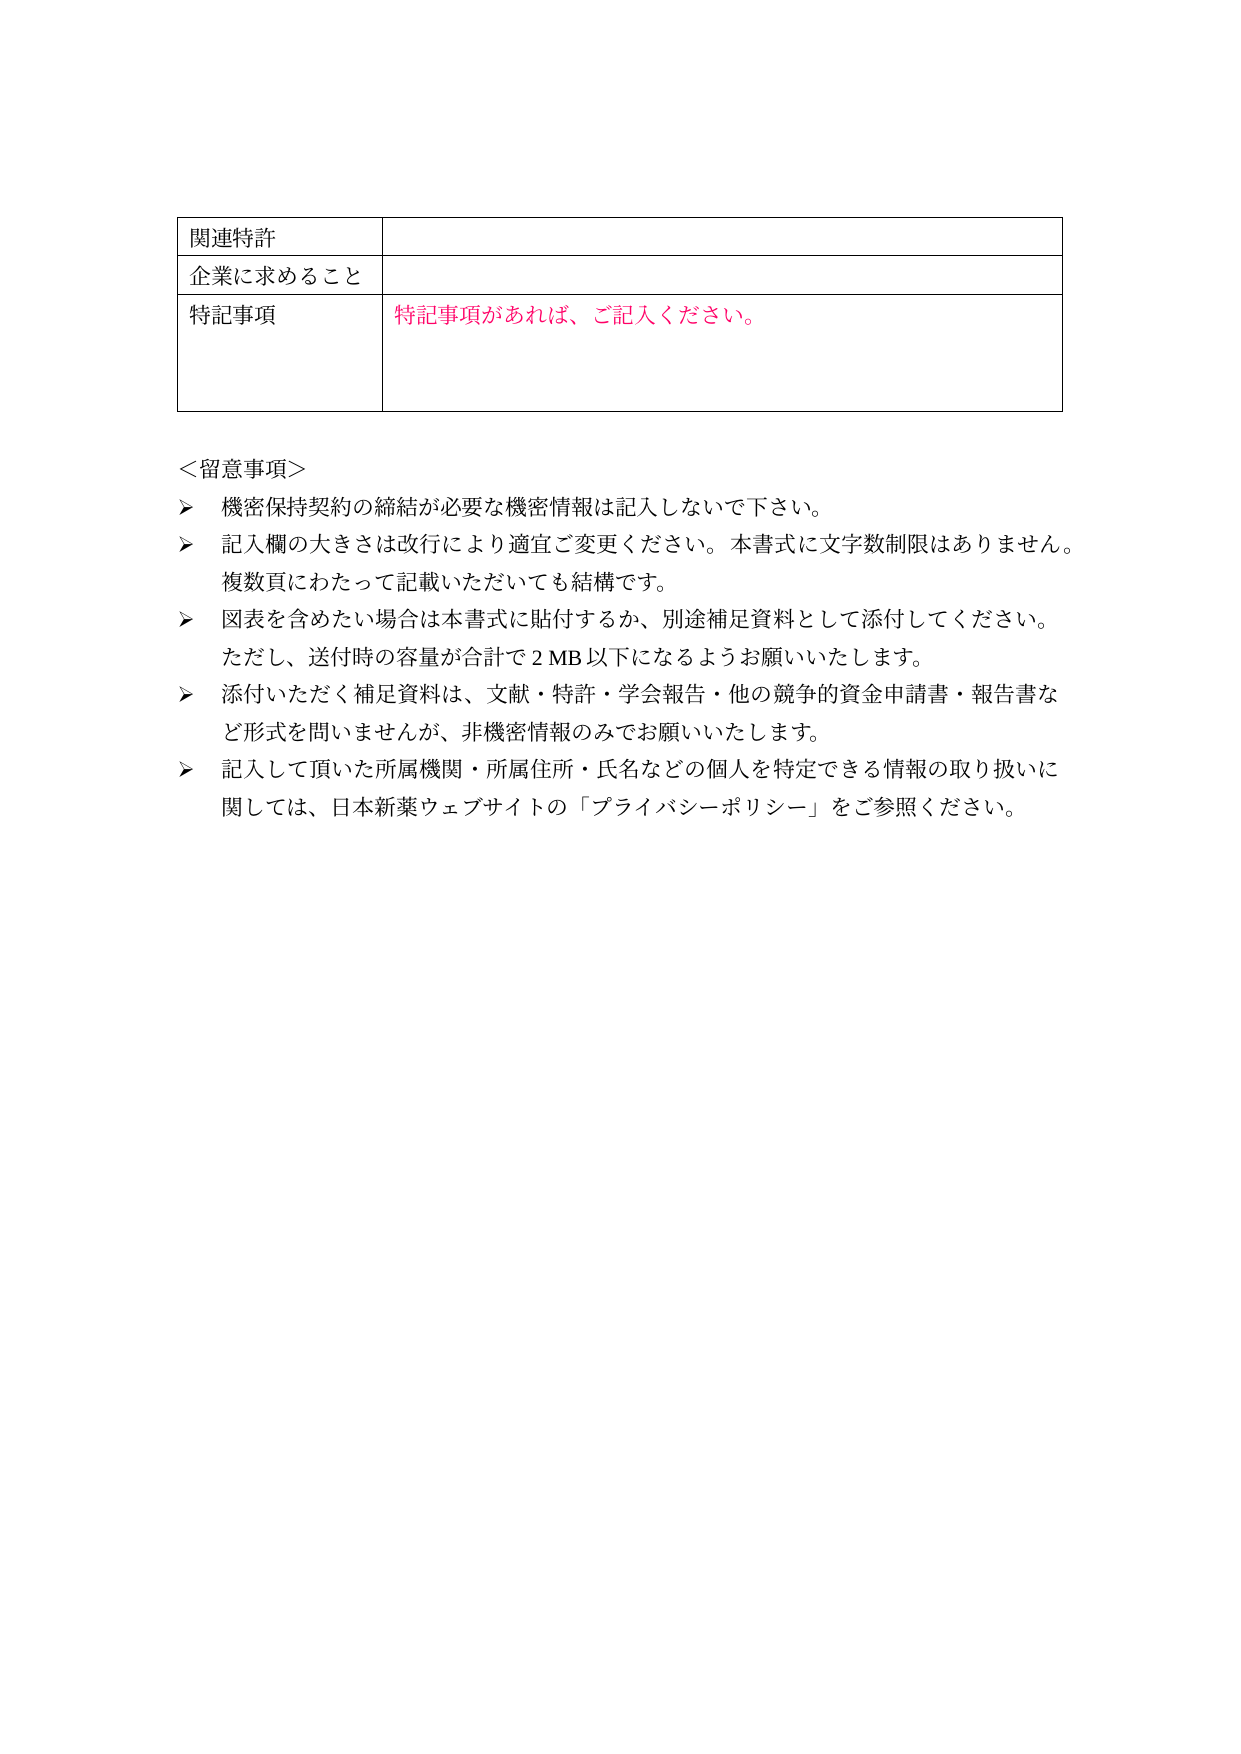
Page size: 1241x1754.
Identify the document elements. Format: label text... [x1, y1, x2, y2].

table_cell 特記事項があれば、ご記入ください。 [383, 295, 1062, 411]
list 添付いただく補足資料は、文献・特許・学会報告・他の競争的資金申請書・報告書など形式を問いませんが、非機密情報のみでお願いいたします。 [177, 674, 1063, 749]
list 記入欄の大きさは改行により適宜ご変更ください。本書式に文字数制限はありません。複数頁にわたって記載いただいても結構です。 [177, 524, 1063, 599]
text ＜留意事項＞ [177, 449, 1063, 487]
table_cell [383, 218, 1062, 255]
list 記入して頂いた所属機関・所属住所・氏名などの個人を特定できる情報の取り扱いに関しては、日本新薬ウェブサイトの「プライバシーポリシー」をご参照ください。 [177, 749, 1063, 824]
table_cell 特記事項 [178, 295, 382, 411]
list 機密保持契約の締結が必要な機密情報は記入しないで下さい。 [177, 487, 1063, 524]
list 図表を含めたい場合は本書式に貼付するか、別途補足資料として添付してください。ただし、送付時の容量が合計で2 MB以下になるようお願いいたします。 [177, 599, 1063, 674]
table_cell [383, 256, 1062, 294]
table_cell 企業に求めること [178, 256, 382, 294]
table_cell 関連特許 [178, 218, 382, 255]
